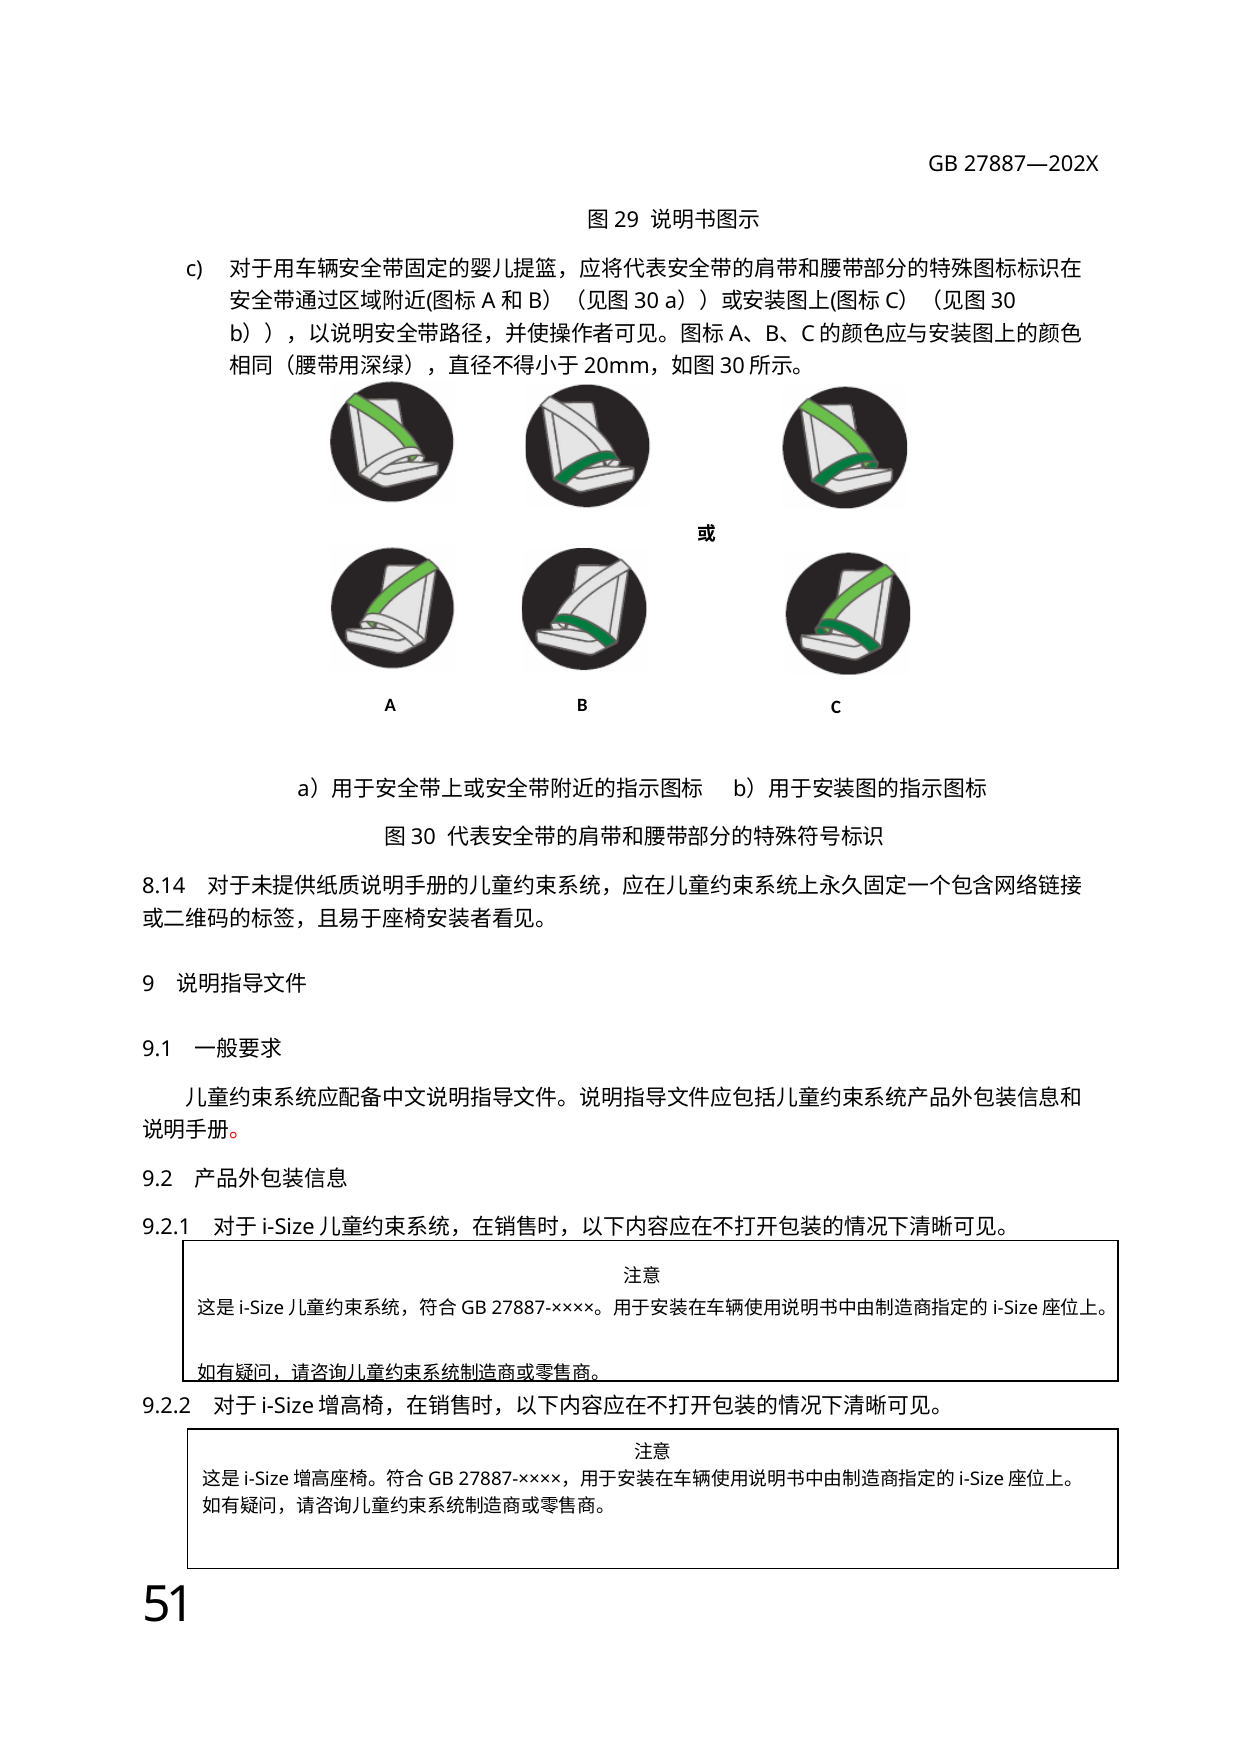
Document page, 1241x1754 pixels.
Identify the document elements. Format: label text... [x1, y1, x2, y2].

picture [329, 546, 456, 670]
text 图29 说明书图示 [186, 202, 1098, 234]
text 对于未提供纸质说明手册的儿童约束系统，应在儿童约束系统上永久固定一个包含网络链接或二维码的标签，且易于座椅安装者看见。 [142, 868, 1098, 933]
picture [782, 386, 908, 509]
text 对于 i-Size儿童约束系统，在销售时，以下内容应在不打开包装的情况下清晰可见。 [142, 1209, 1098, 1242]
list 如有疑问，请咨询儿童约束系统制造商或零售商。 [197, 1355, 1098, 1388]
picture [785, 552, 911, 675]
picture [521, 548, 648, 672]
text 对于i-Size增高椅，在销售时，以下内容应在不打开包装的情况下清晰可见。 [142, 1388, 1098, 1420]
text 图30 代表安全带的肩带和腰带部分的特殊符号标识 [142, 819, 1098, 852]
list 对于用车辆安全带固定的婴儿提篮，应将代表安全带的肩带和腰带部分的特殊图标标识在安全带通过区域附近(图标 A 和 B）（见图30 a））或安装图上(图标C）（见图30 b）），以说明安全带路径，并使操作者可见。图标 A、B、C的颜色应与安装图上的颜色相同（腰带用深绿），直径不得小于20mm，如图30所示。 [186, 250, 1098, 380]
text 说明指导文件 [142, 965, 1098, 998]
text a）用于安全带上或安全带附近的指示图标 b）用于安装图的指示图标 [142, 770, 1098, 803]
text 产品外包装信息 [142, 1160, 1098, 1193]
picture [525, 384, 651, 508]
list 注意 [186, 1258, 1098, 1290]
text 一般要求 [142, 1030, 1098, 1063]
list 儿童约束系统应配备中文说明指导文件。说明指导文件应包括儿童约束系统产品外包装信息和说明手册。 [142, 1079, 1098, 1144]
picture [329, 380, 456, 503]
list 这是i-Size儿童约束系统，符合GB 27887-××××。用于安装在车辆使用说明书中由制造商指定的i-Size座位上。 [197, 1290, 1098, 1355]
